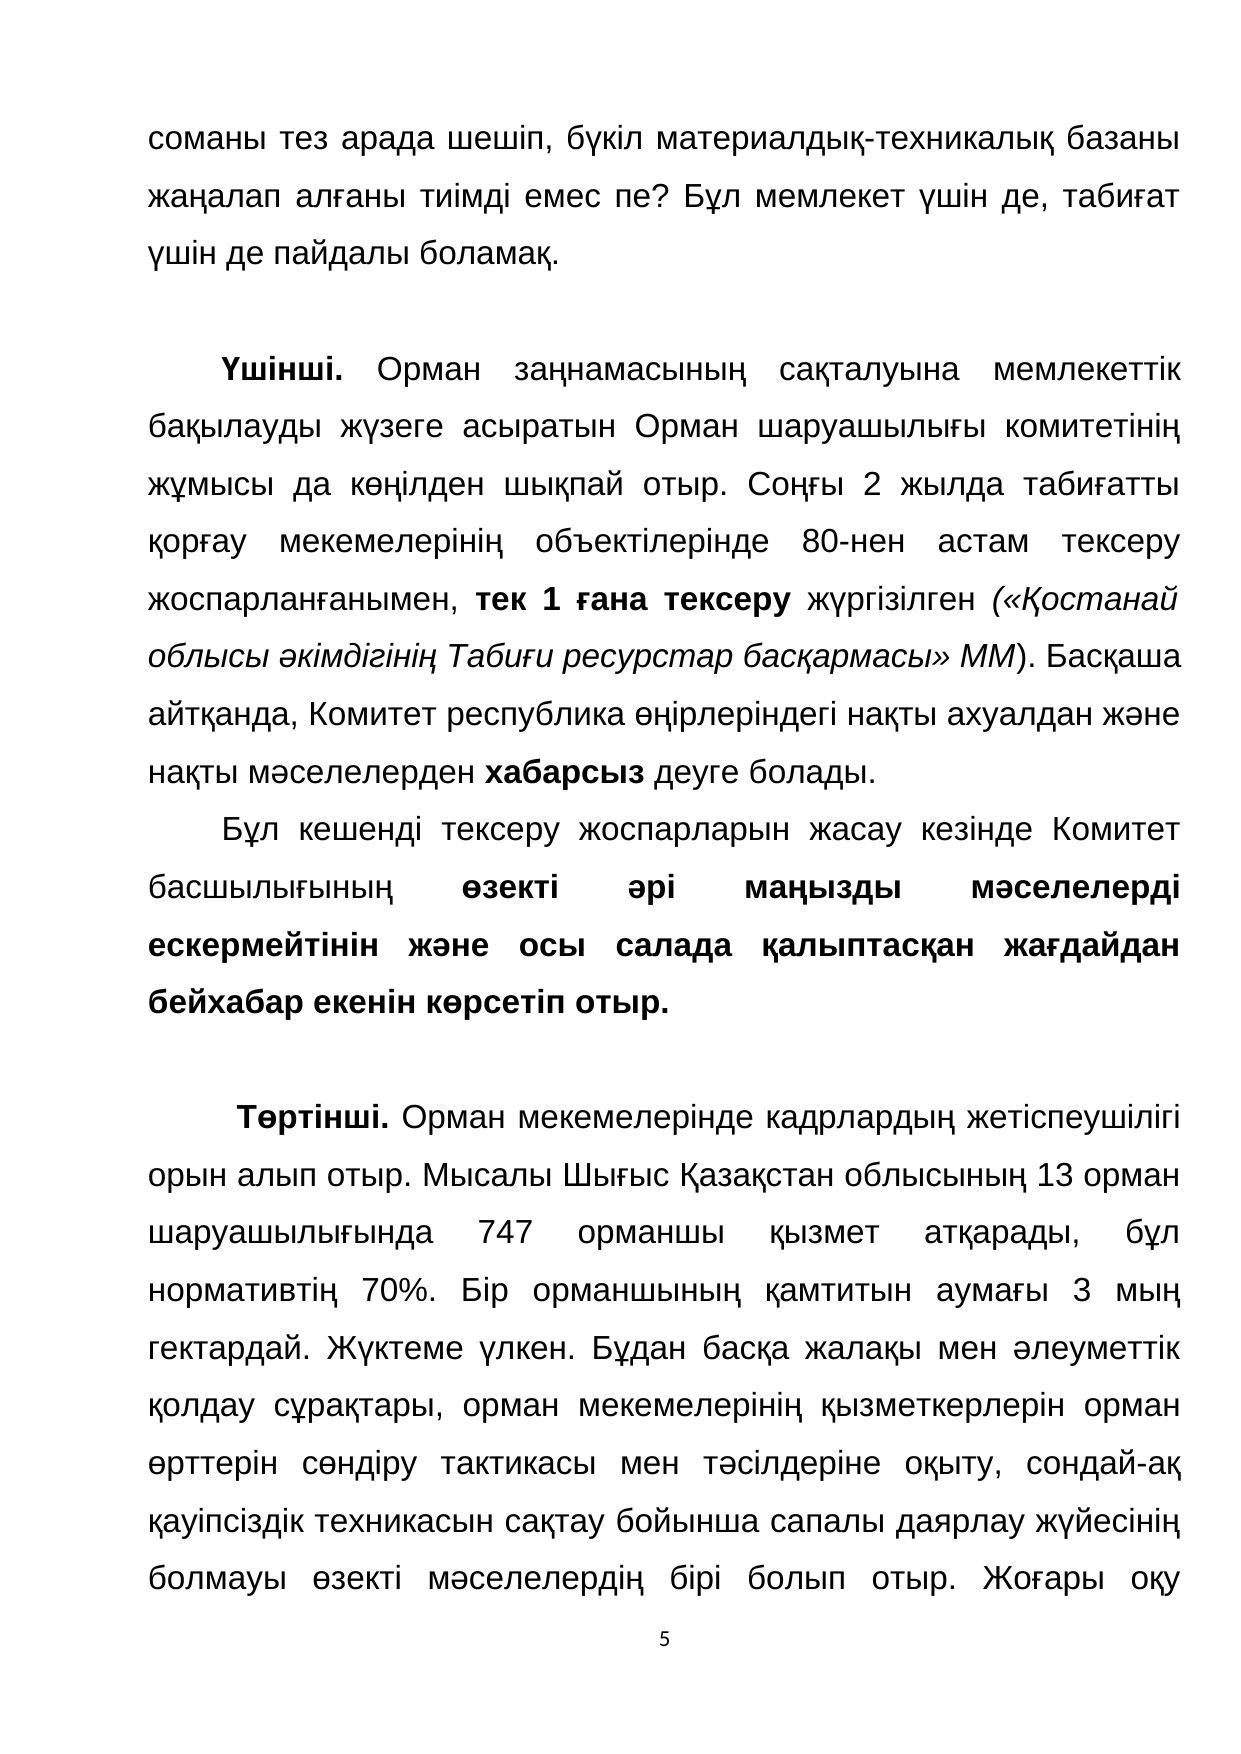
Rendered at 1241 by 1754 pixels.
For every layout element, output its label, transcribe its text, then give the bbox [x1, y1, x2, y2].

list Бұл кешенді тексеру жоспарларын жасау кезінде Комитет басшылығының өзекті әрі маңызды мәселелерді ескермейтінін және осы салада қалыптасқан жағдайдан бейхабар екенін көрсетіп отыр. [148, 809, 1181, 1021]
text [148, 1097, 1181, 1597]
list Үшінші. Орман заңнамасының сақталуына мемлекеттік бақылауды жүзеге асыратын Орман шаруашылығы комитетінің жұмысы да көңілден шықпай отыр. Соңғы 2 жылда табиғатты қорғау мекемелерінің объектілерінде 80-нен астам тексеру жоспарланғанымен, тек 1 ғана тексеру жүргізілген («Қостанай облысы әкімдігінің Табиғи ресурстар басқармасы» ММ). Басқаша айтқанда, Комитет республика өңірлеріндегі нақты ахуалдан және нақты мәселелерден хабарсыз деуге болады. [148, 348, 1181, 790]
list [148, 118, 1181, 272]
